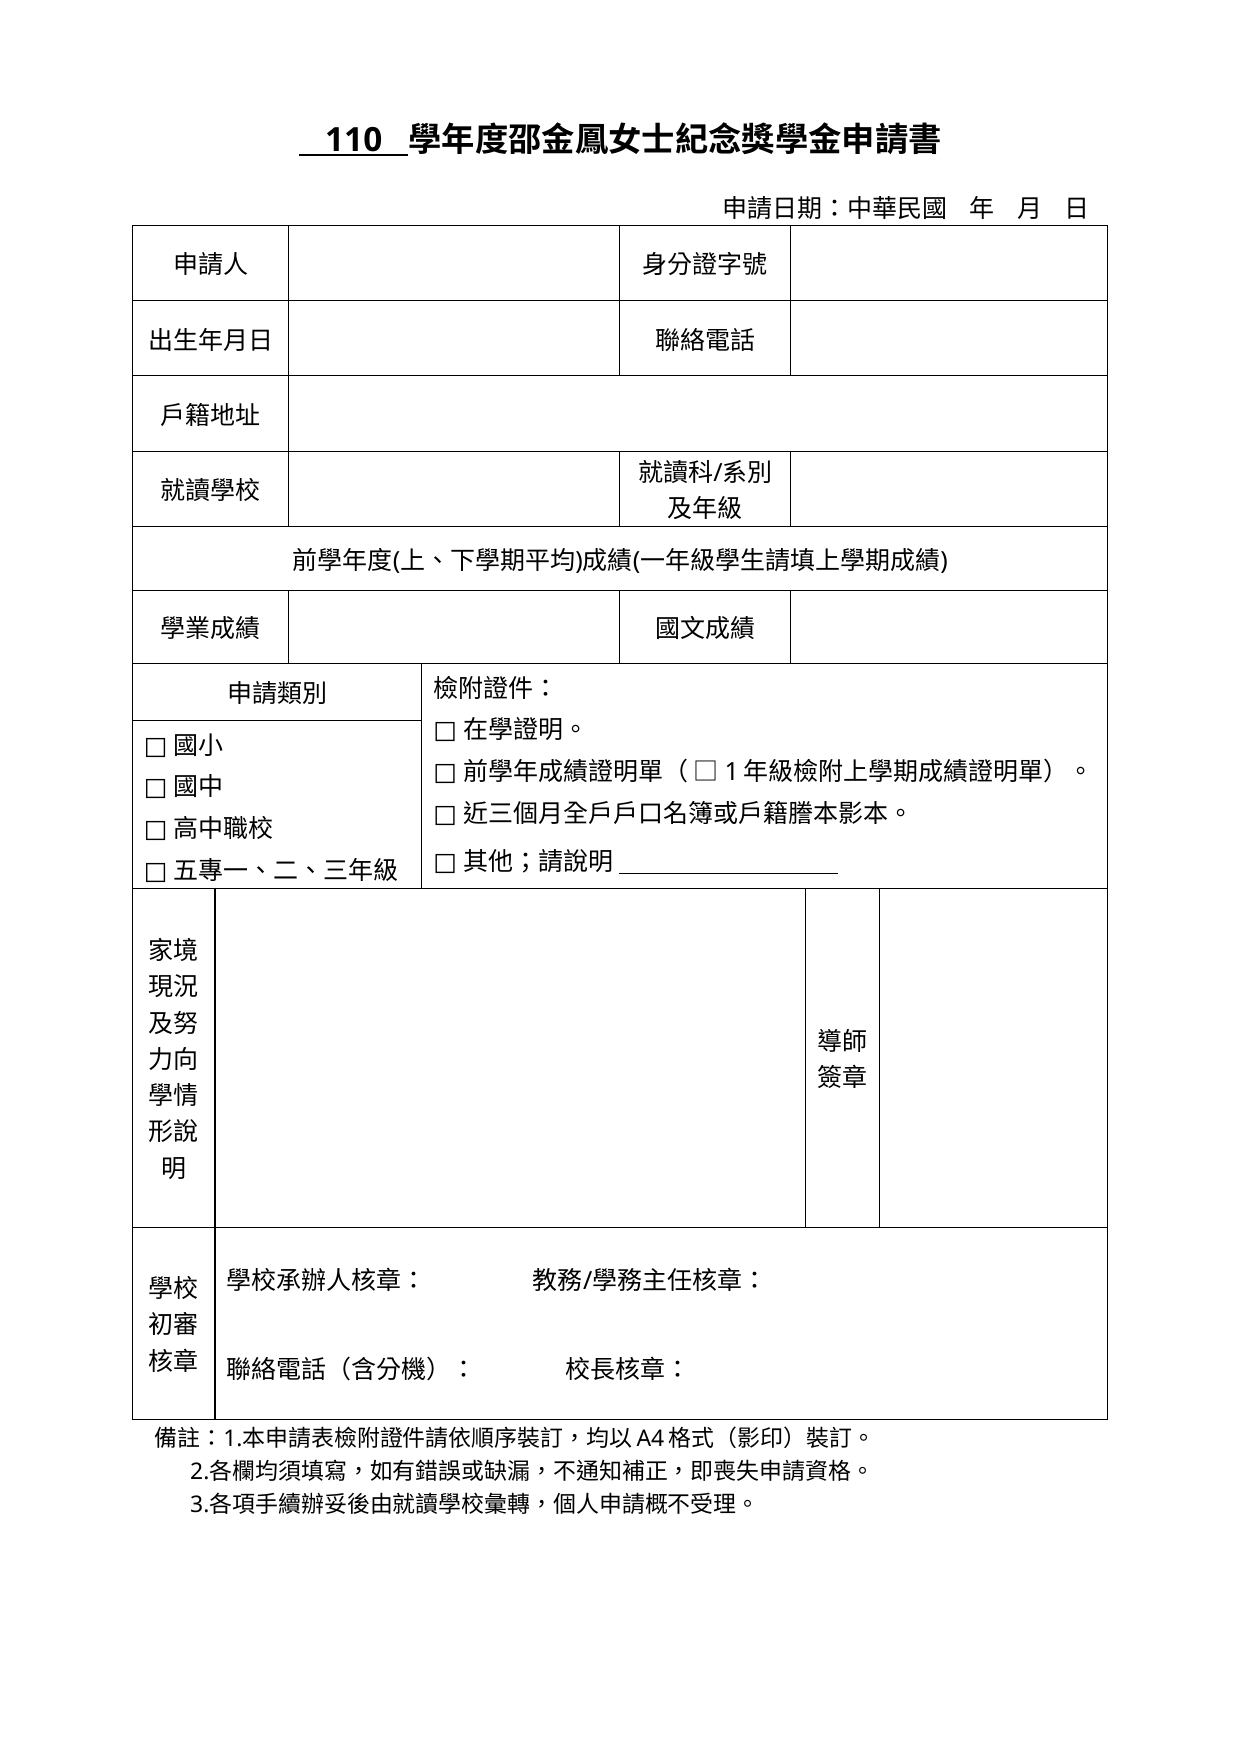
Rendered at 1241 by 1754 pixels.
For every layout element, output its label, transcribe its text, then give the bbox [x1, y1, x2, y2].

table_cell [791, 591, 1107, 663]
table_cell [791, 452, 1107, 526]
table_cell 戶籍地址 [133, 376, 288, 451]
table_cell 學業成績 [133, 591, 288, 663]
table_cell [880, 889, 1107, 1227]
table_cell 就讀學校 [133, 452, 288, 526]
table_cell □ 國小 □ 國中 □ 高中職校 □ 五專一、二、三年級 [133, 721, 421, 887]
table_cell 申請類別 [133, 664, 421, 720]
table_header [289, 226, 619, 300]
text 備註：1.本申請表檢附證件請依順序裝訂，均以A4格式（影印）裝訂。 [154, 1420, 1098, 1453]
table_cell 學校承辦人核章： 教務/學務主任核章： 聯絡電話（含分機）： 校長核章： [216, 1228, 1107, 1418]
table_cell 就讀科/系別及年級 [620, 452, 790, 526]
table_cell [791, 301, 1107, 375]
text 申請日期：中華民國 年 月 日 [142, 188, 1098, 225]
table_cell 聯絡電話 [620, 301, 790, 375]
text 3.各項手續辦妥後由就讀學校彙轉，個人申請概不受理。 [154, 1486, 1098, 1519]
table_cell 出生年月日 [133, 301, 288, 375]
table_cell [289, 591, 619, 663]
table_cell [216, 889, 805, 1227]
table_header 申請人 [133, 226, 288, 300]
table_cell 檢附證件： □ 在學證明。 □ 前學年成績證明單（ □ 1年級檢附上學期成績證明單）。 □ 近三個月全戶戶口名簿或戶籍謄本影本。 □ 其他；請說明 [422, 664, 1107, 887]
table_cell [289, 452, 619, 526]
text 2.各欄均須填寫，如有錯誤或缺漏，不通知補正，即喪失申請資格。 [154, 1453, 1098, 1486]
table_cell 學校 初審核章 [133, 1228, 214, 1418]
table_cell [289, 301, 619, 375]
table_header [791, 226, 1107, 300]
table_header 身分證字號 [620, 226, 790, 300]
table_cell [289, 376, 1107, 451]
table_cell 導師簽章 [806, 889, 879, 1227]
table_cell 家境現況及努力向學情形說明 [133, 889, 214, 1227]
table_cell 前學年度(上、下學期平均)成績(一年級學生請填上學期成績) [133, 527, 1107, 590]
text 110 學年度邵金鳳女士紀念獎學金申請書 [142, 118, 1098, 160]
table_cell 國文成績 [620, 591, 790, 663]
